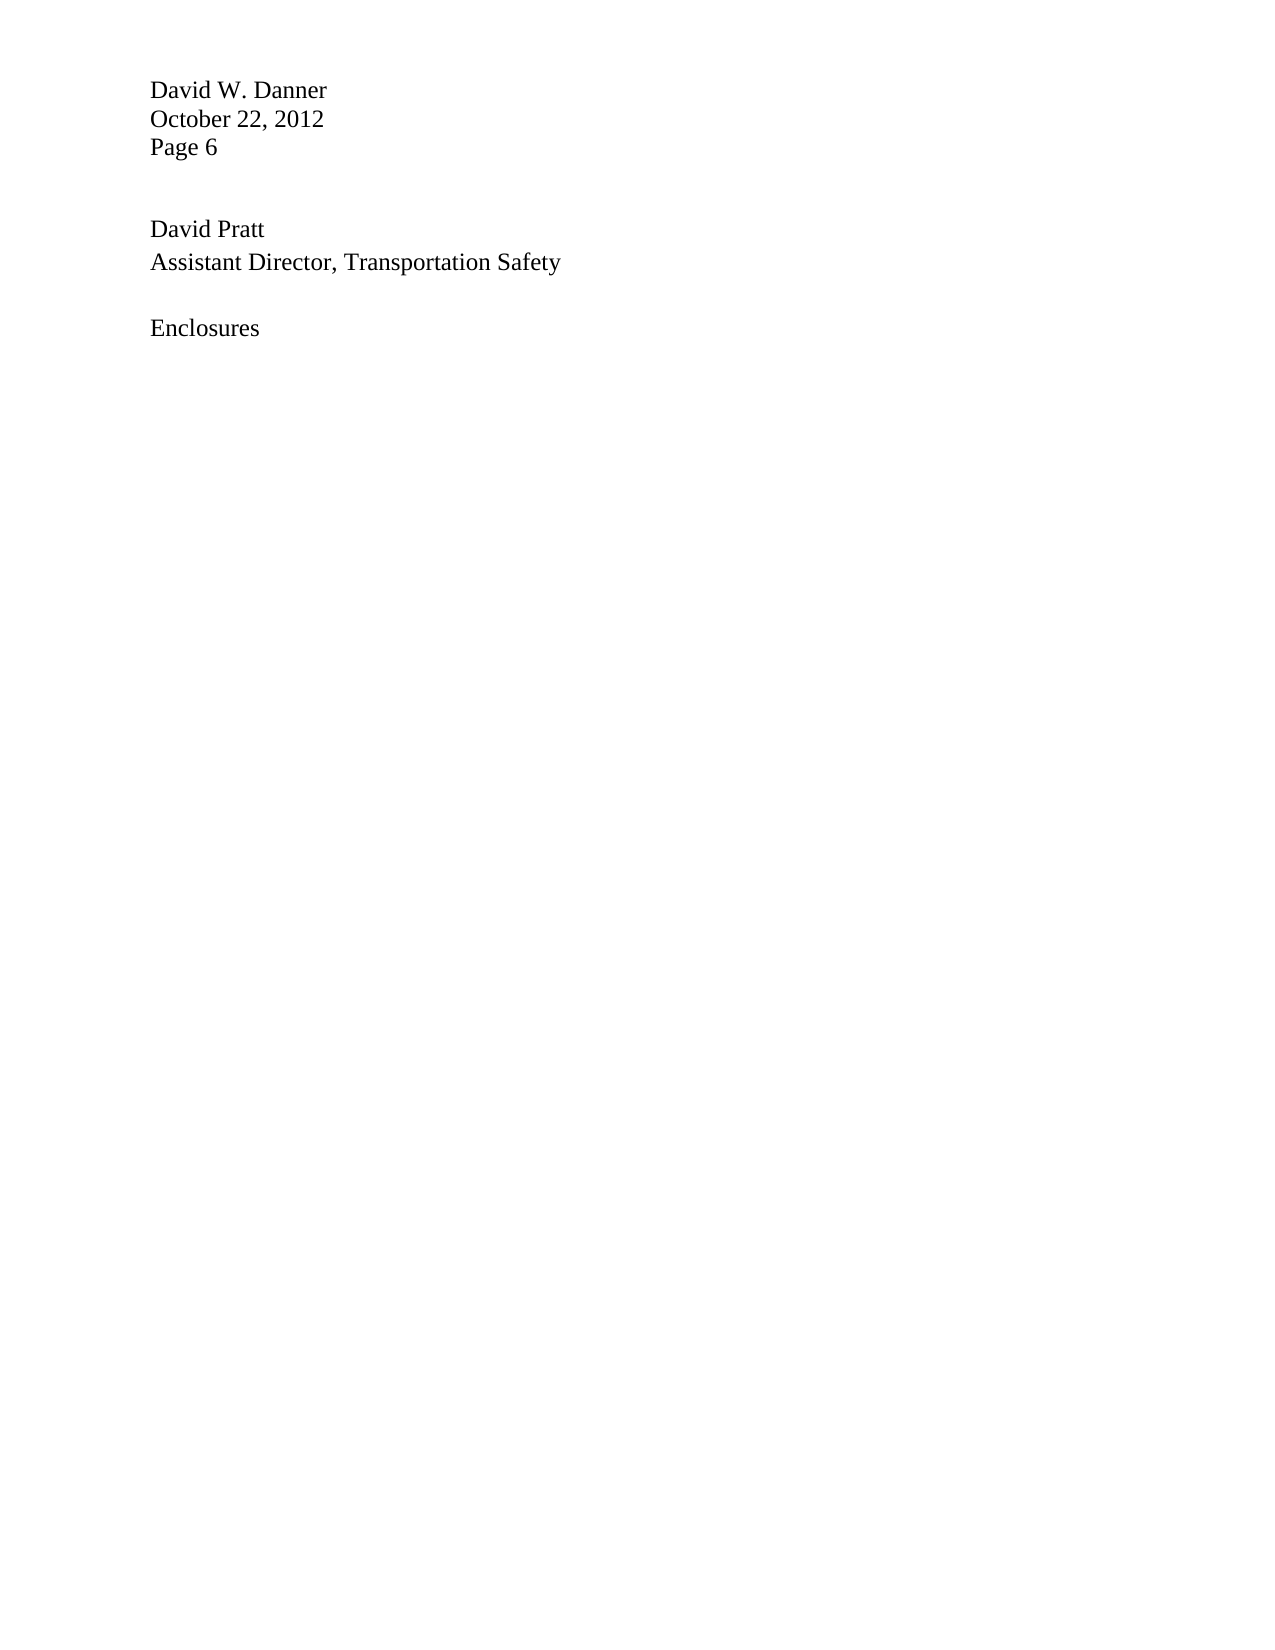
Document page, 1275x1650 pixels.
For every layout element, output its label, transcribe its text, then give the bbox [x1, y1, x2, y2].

text Enclosures [150, 313, 1125, 342]
text David Pratt [150, 214, 1125, 243]
text Assistant Director, Transportation Safety [150, 247, 1125, 276]
